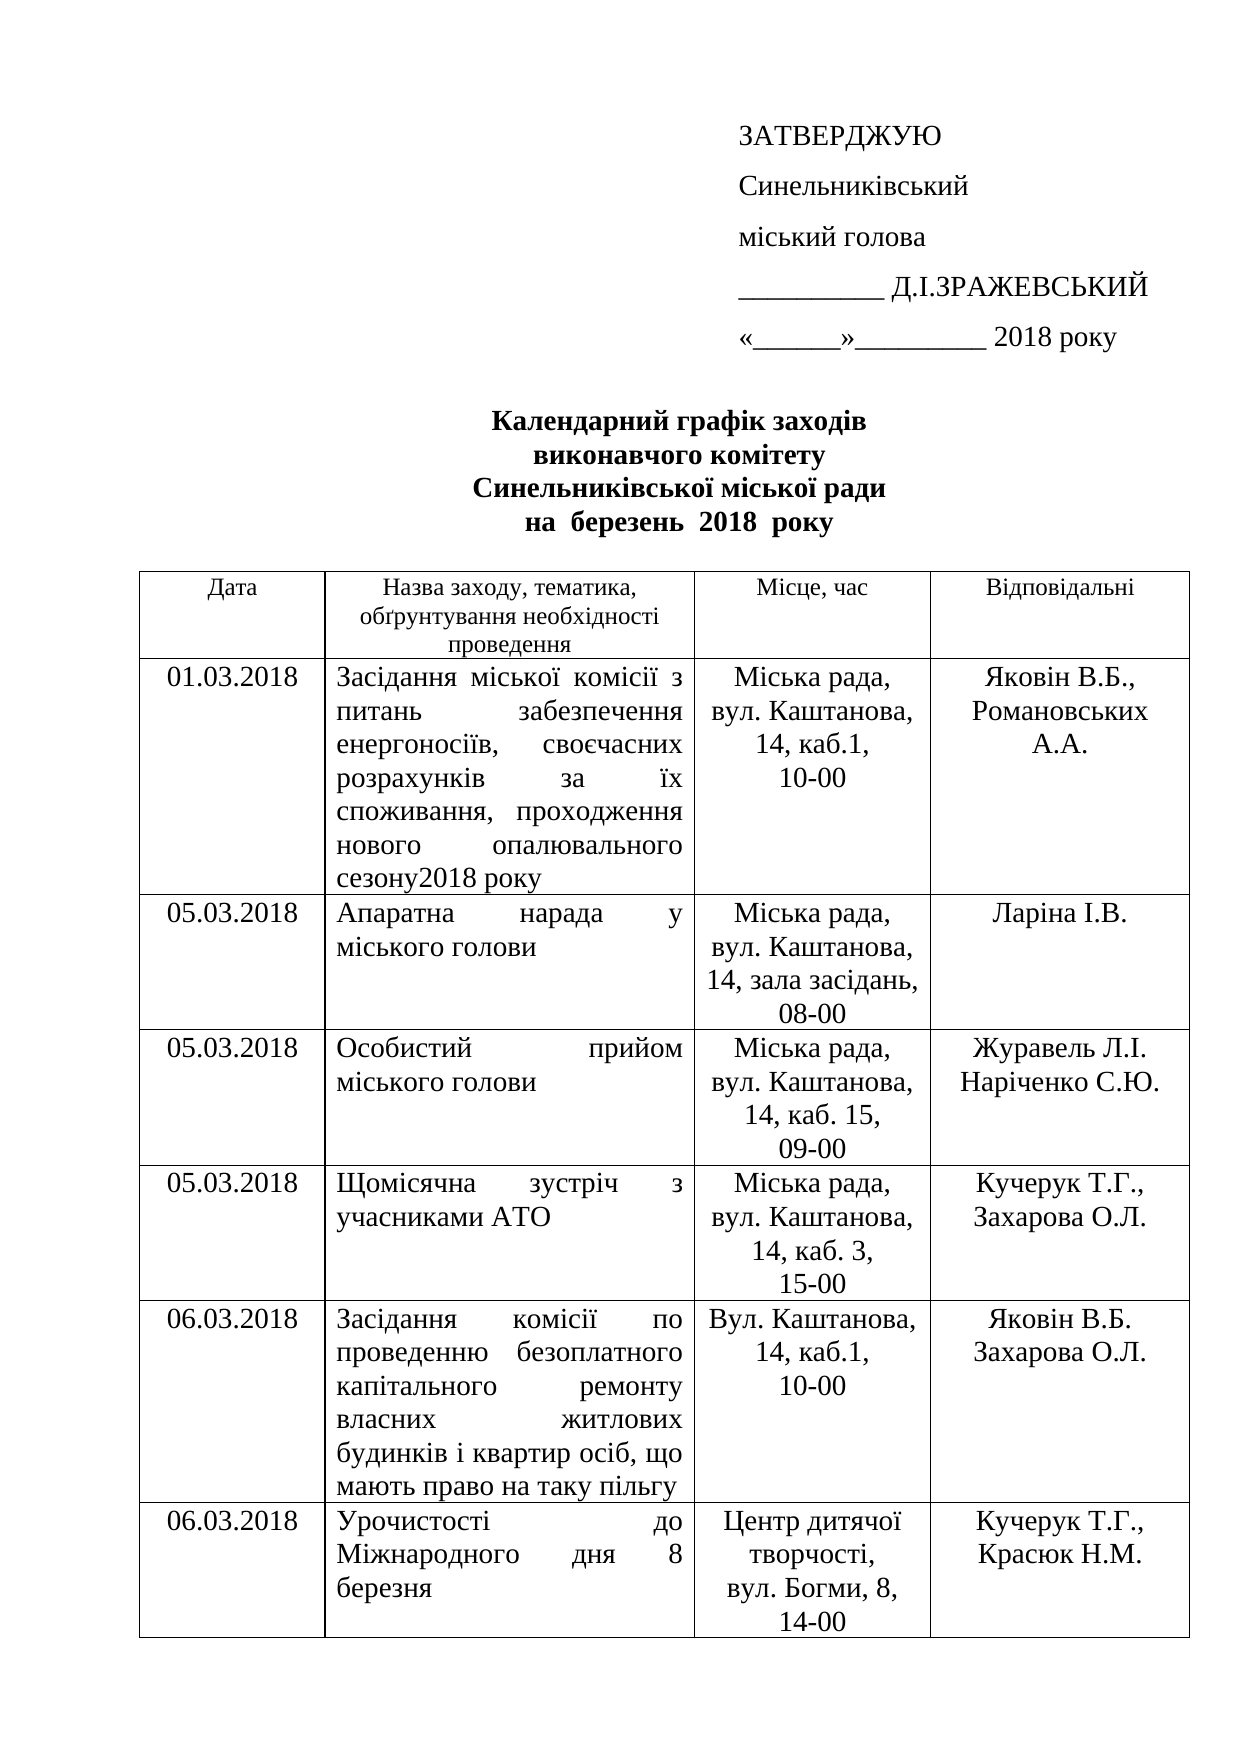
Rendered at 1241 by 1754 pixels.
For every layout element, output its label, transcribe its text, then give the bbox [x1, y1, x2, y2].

table_cell Вул. Каштанова, 14, каб.1, 10-00 [695, 1301, 930, 1502]
text Синельниківської міської ради [177, 470, 1181, 504]
table_cell Засідання комісії по проведенню безоплатного капітального ремонту власних житлових будинків і квартир осіб, що мають право на таку пільгу [326, 1301, 694, 1502]
table_cell Міська рада, вул. Каштанова, 14, зала засідань, 08-00 [695, 895, 930, 1029]
text виконавчого комітету [177, 437, 1181, 470]
table_cell 06.03.2018 [140, 1301, 324, 1502]
table_header Дата [140, 572, 324, 658]
table_cell 05.03.2018 [140, 1030, 324, 1164]
table_cell Апаратна нарада у міського голови [326, 895, 694, 1029]
table_cell 05.03.2018 [140, 1166, 324, 1300]
table_cell Яковін В.Б., Романовських А.А. [931, 659, 1189, 894]
text «______»_________ 2018 року [177, 319, 1181, 353]
table_cell Ларіна І.В. [931, 895, 1189, 1029]
table_cell Кучерук Т.Г., Красюк Н.М. [931, 1503, 1189, 1637]
text __________ Д.І.ЗРАЖЕВСЬКИЙ [177, 269, 1181, 303]
table_cell Журавель Л.І. Наріченко С.Ю. [931, 1030, 1189, 1164]
table_cell Центр дитячої творчості, вул. Богми, 8, 14-00 [695, 1503, 930, 1637]
table_cell Урочистості до Міжнародного дня 8 березня [326, 1503, 694, 1637]
table_cell Міська рада, вул. Каштанова, 14, каб. 15, 09-00 [695, 1030, 930, 1164]
table_header Назва заходу, тематика, обґрунтування необхідності проведення [326, 572, 694, 658]
text міський голова [177, 219, 1181, 252]
table_cell Кучерук Т.Г., Захарова О.Л. [931, 1166, 1189, 1300]
table_header Відповідальні [931, 572, 1189, 658]
table_header Місце, час [695, 572, 930, 658]
table_cell 05.03.2018 [140, 895, 324, 1029]
table_cell Засідання міської комісії з питань забезпечення енергоносіїв, своєчасних розрахунків за їх споживання, проходження нового опалювального сезону2018 року [326, 659, 694, 894]
text Календарний графік заходів [177, 403, 1181, 437]
table_cell Щомісячна зустріч з учасниками АТО [326, 1166, 694, 1300]
table_cell Міська рада, вул. Каштанова, 14, каб. 3, 15-00 [695, 1166, 930, 1300]
text Синельниківський [177, 168, 1181, 202]
table_cell Особистий прийом міського голови [326, 1030, 694, 1164]
table_cell 06.03.2018 [140, 1503, 324, 1637]
table_cell Міська рада, вул. Каштанова, 14, каб.1, 10-00 [695, 659, 930, 894]
table_cell Яковін В.Б. Захарова О.Л. [931, 1301, 1189, 1502]
text ЗАТВЕРДЖУЮ [177, 118, 1181, 152]
table_cell 01.03.2018 [140, 659, 324, 894]
text на березень 2018 року [177, 504, 1181, 537]
